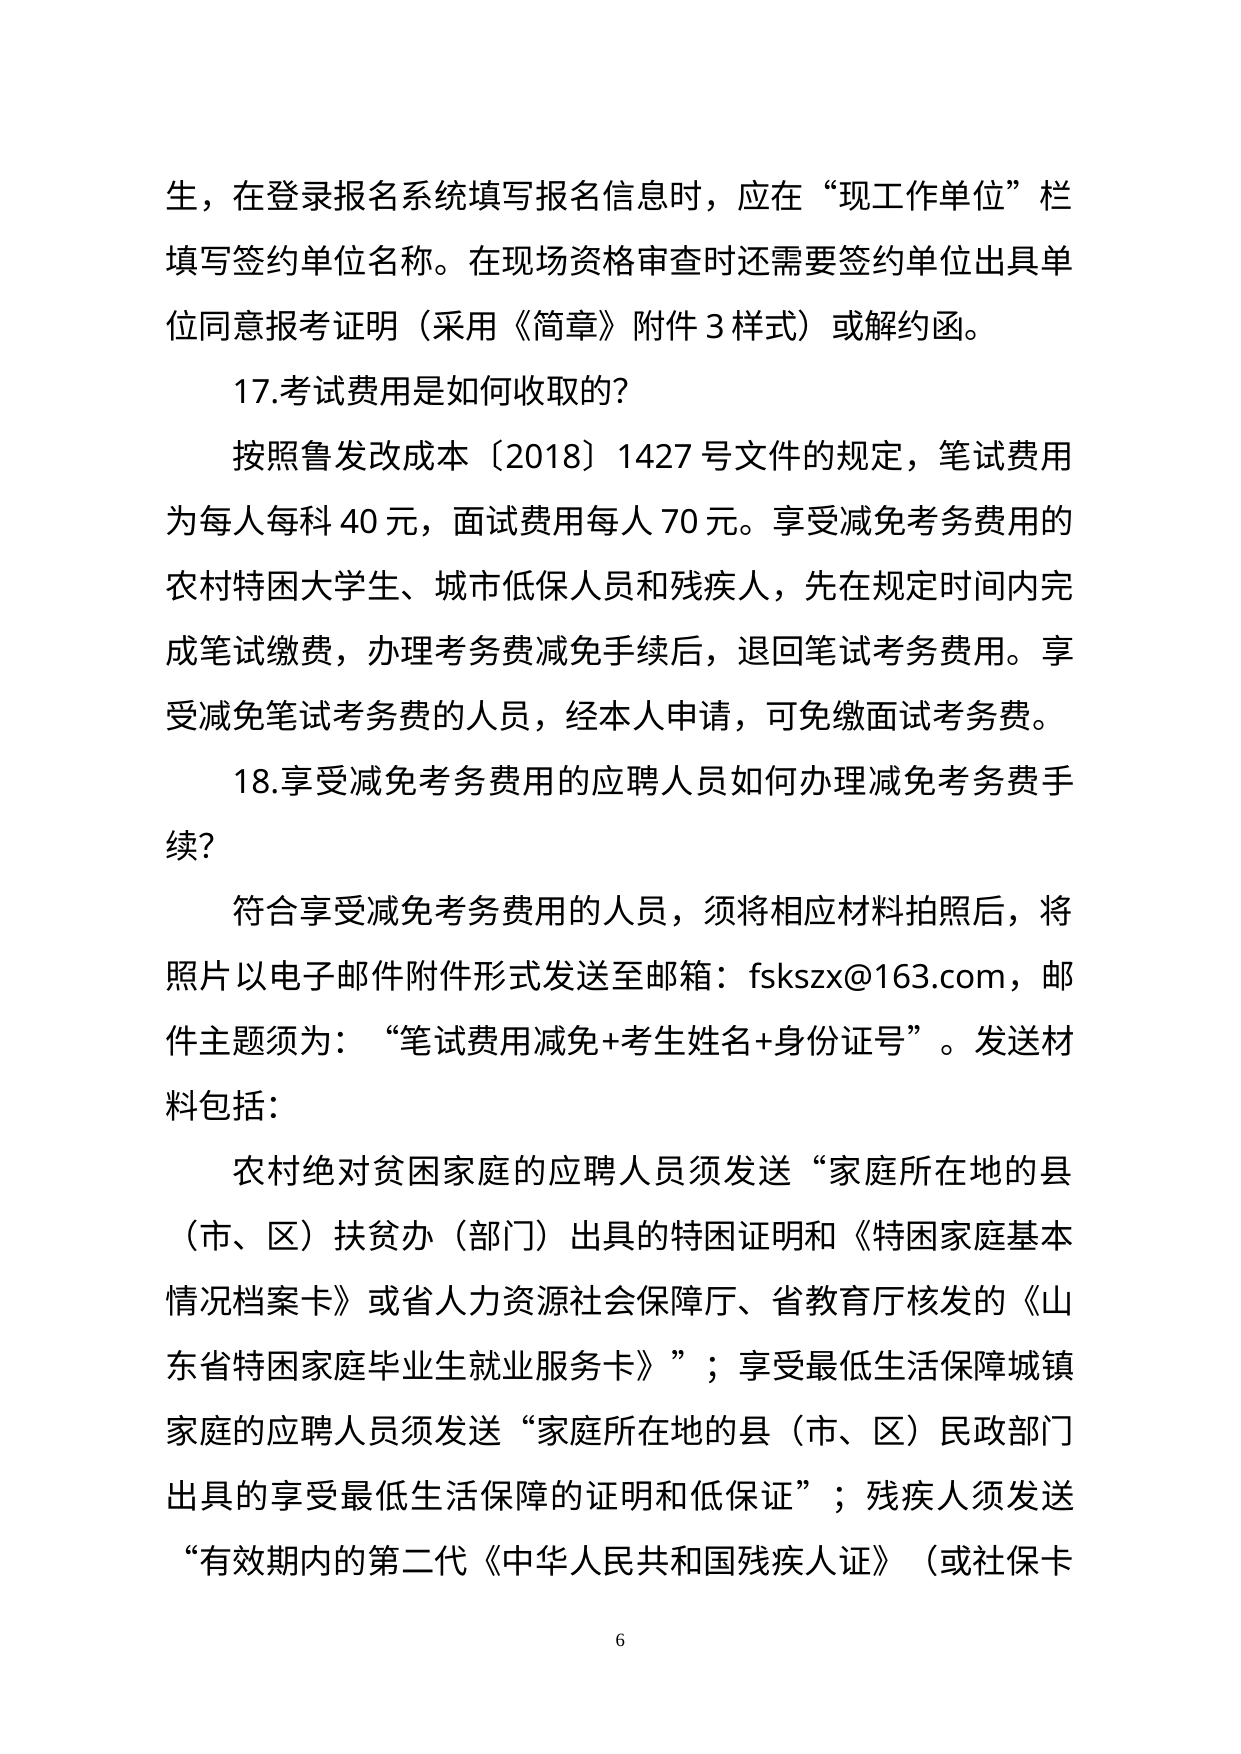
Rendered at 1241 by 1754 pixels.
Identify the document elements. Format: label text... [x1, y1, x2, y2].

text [165, 162, 1075, 357]
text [165, 1137, 1075, 1592]
text 按照鲁发改成本〔2018〕1427号文件的规定，笔试费用为每人每科40元，面试费用每人70元。享受减免考务费用的农村特困大学生、城市低保人员和残疾人，先在规定时间内完成笔试缴费，办理考务费减免手续后，退回笔试考务费用。享受减免笔试考务费的人员，经本人申请，可免缴面试考务费。 [165, 422, 1075, 747]
text 17.考试费用是如何收取的？ [165, 357, 1075, 422]
text 符合享受减免考务费用的人员，须将相应材料拍照后，将照片以电子邮件附件形式发送至邮箱：fskszx@163.com，邮件主题须为：“笔试费用减免+考生姓名+身份证号”。发送材料包括： [165, 877, 1075, 1137]
text 18.享受减免考务费用的应聘人员如何办理减免考务费手续？ [165, 747, 1075, 877]
